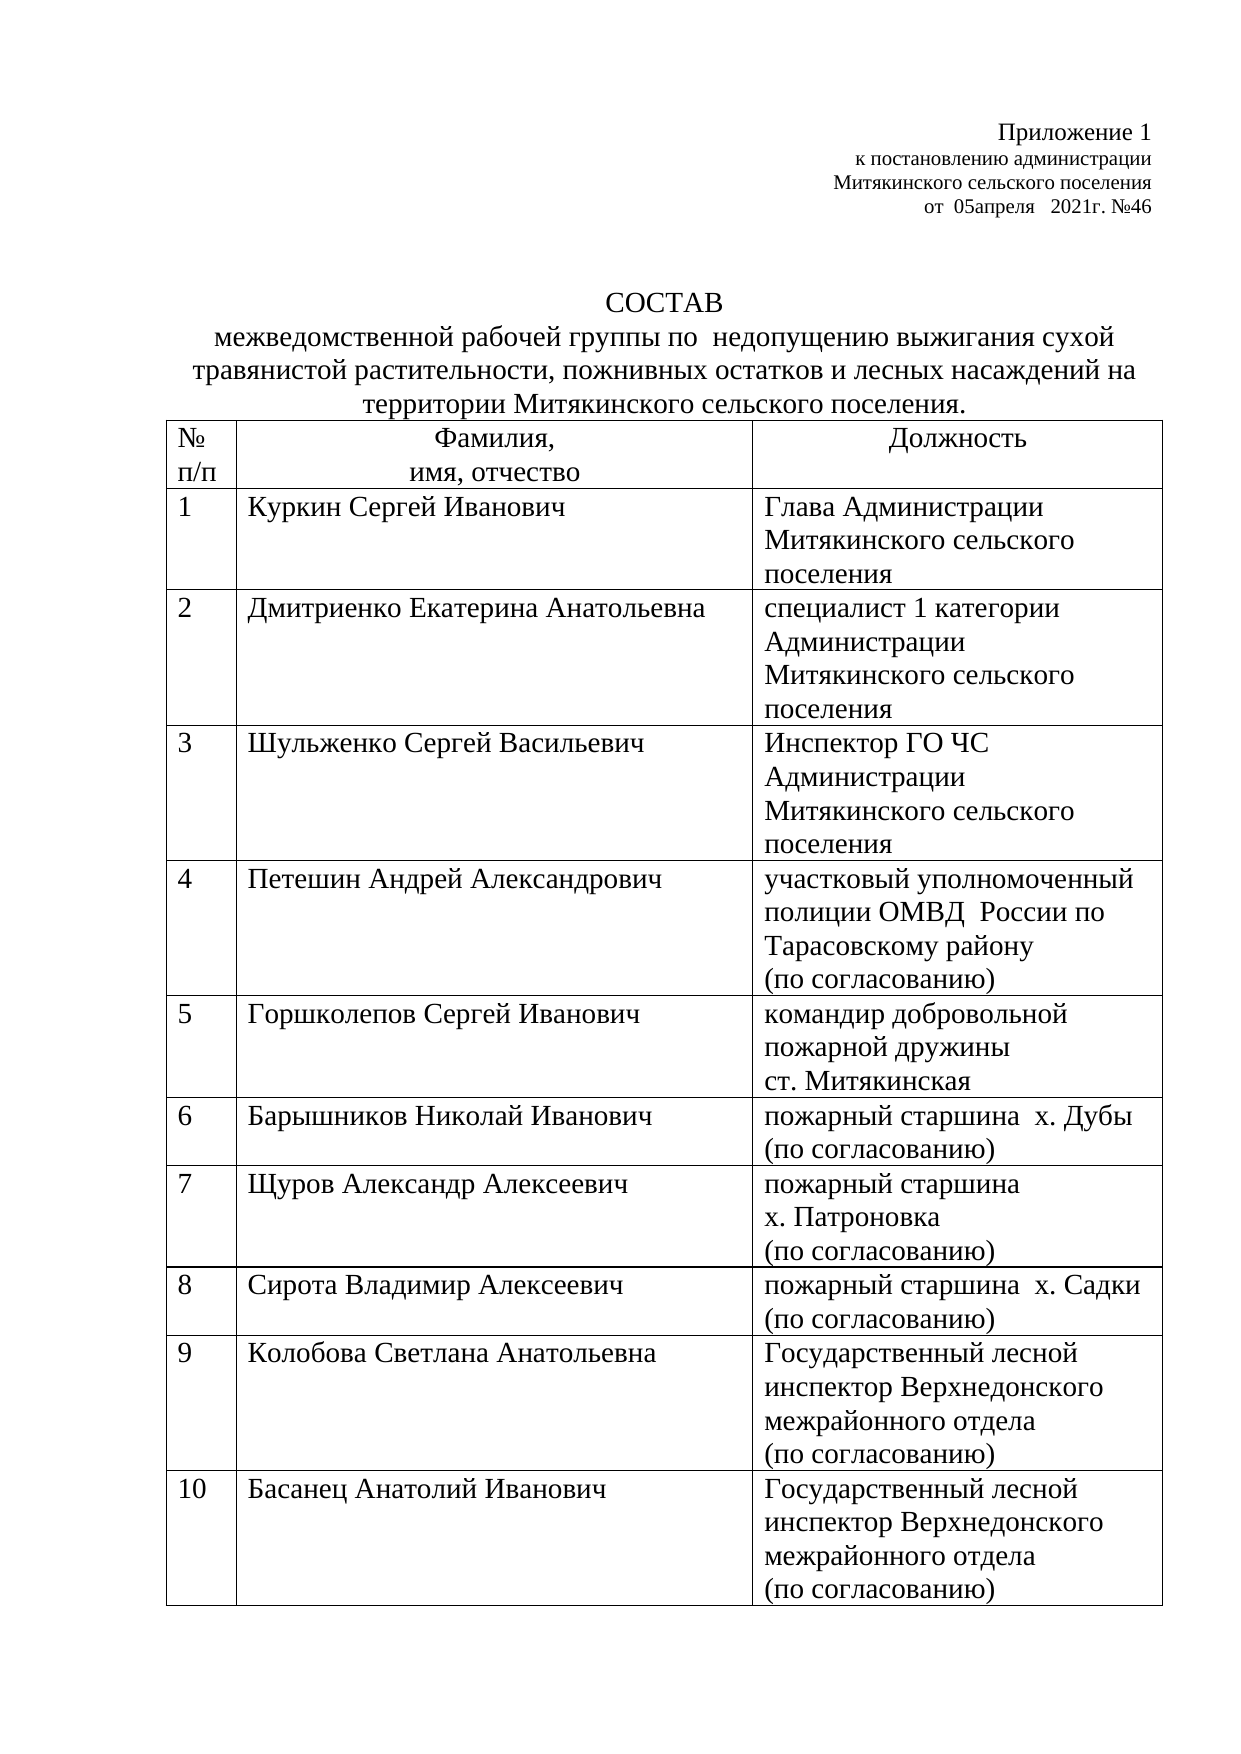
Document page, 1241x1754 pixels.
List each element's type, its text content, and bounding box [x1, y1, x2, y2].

text Митякинского сельского поселения [172, 170, 1152, 194]
table_cell Горшколепов Сергей Иванович [237, 996, 752, 1097]
text от 05апреля 2021г. №46 [177, 194, 1152, 218]
table_cell Государственный лесной инспектор Верхнедонского межрайонного отдела (по согласованию) [753, 1336, 1162, 1470]
table_cell Шульженко Сергей Васильевич [237, 726, 752, 860]
table_cell Барышников Николай Иванович [237, 1098, 752, 1165]
table_cell Щуров Александр Алексеевич [237, 1166, 752, 1266]
table_cell специалист 1 категории Администрации Митякинского сельского поселения [753, 590, 1162, 724]
text СОСТАВ [177, 285, 1152, 319]
table_cell Инспектор ГО ЧС Администрации Митякинского сельского поселения [753, 726, 1162, 860]
table_cell командир добровольной пожарной дружины ст. Митякинская [753, 996, 1162, 1097]
table_cell 4 [167, 861, 236, 995]
text Приложение 1 [278, 117, 1152, 146]
table_cell участковый уполномоченный полиции ОМВД России по Тарасовскому району (по согласованию) [753, 861, 1162, 995]
table_cell Сирота Владимир Алексеевич [237, 1268, 752, 1334]
table_cell 6 [167, 1098, 236, 1165]
text к постановлению администрации [172, 146, 1152, 170]
table_cell 10 [167, 1471, 236, 1605]
table_cell 9 [167, 1336, 236, 1470]
table_cell Колобова Светлана Анатольевна [237, 1336, 752, 1470]
table_cell пожарный старшина х. Садки (по согласованию) [753, 1268, 1162, 1334]
table_cell Куркин Сергей Иванович [237, 489, 752, 589]
table_cell Государственный лесной инспектор Верхнедонского межрайонного отдела (по согласованию) [753, 1471, 1162, 1605]
table_header Должность [753, 421, 1162, 488]
table_cell 3 [167, 726, 236, 860]
text межведомственной рабочей группы по недопущению выжигания сухой травянистой растительности, пожнивных остатков и лесных насаждений на территории Митякинского сельского поселения. [177, 319, 1152, 419]
table_cell Глава Администрации Митякинского сельского поселения [753, 489, 1162, 589]
table_cell 7 [167, 1166, 236, 1266]
table_header Фамилия, имя, отчество [237, 421, 752, 488]
table_cell 5 [167, 996, 236, 1097]
table_cell пожарный старшина х. Патроновка (по согласованию) [753, 1166, 1162, 1266]
table_cell Петешин Андрей Александрович [237, 861, 752, 995]
table_cell пожарный старшина х. Дубы (по согласованию) [753, 1098, 1162, 1165]
table_cell Басанец Анатолий Иванович [237, 1471, 752, 1605]
table_cell Дмитриенко Екатерина Анатольевна [237, 590, 752, 724]
table_cell 1 [167, 489, 236, 589]
table_cell 8 [167, 1268, 236, 1334]
table_header № п/п [167, 421, 236, 488]
table_cell 2 [167, 590, 236, 724]
